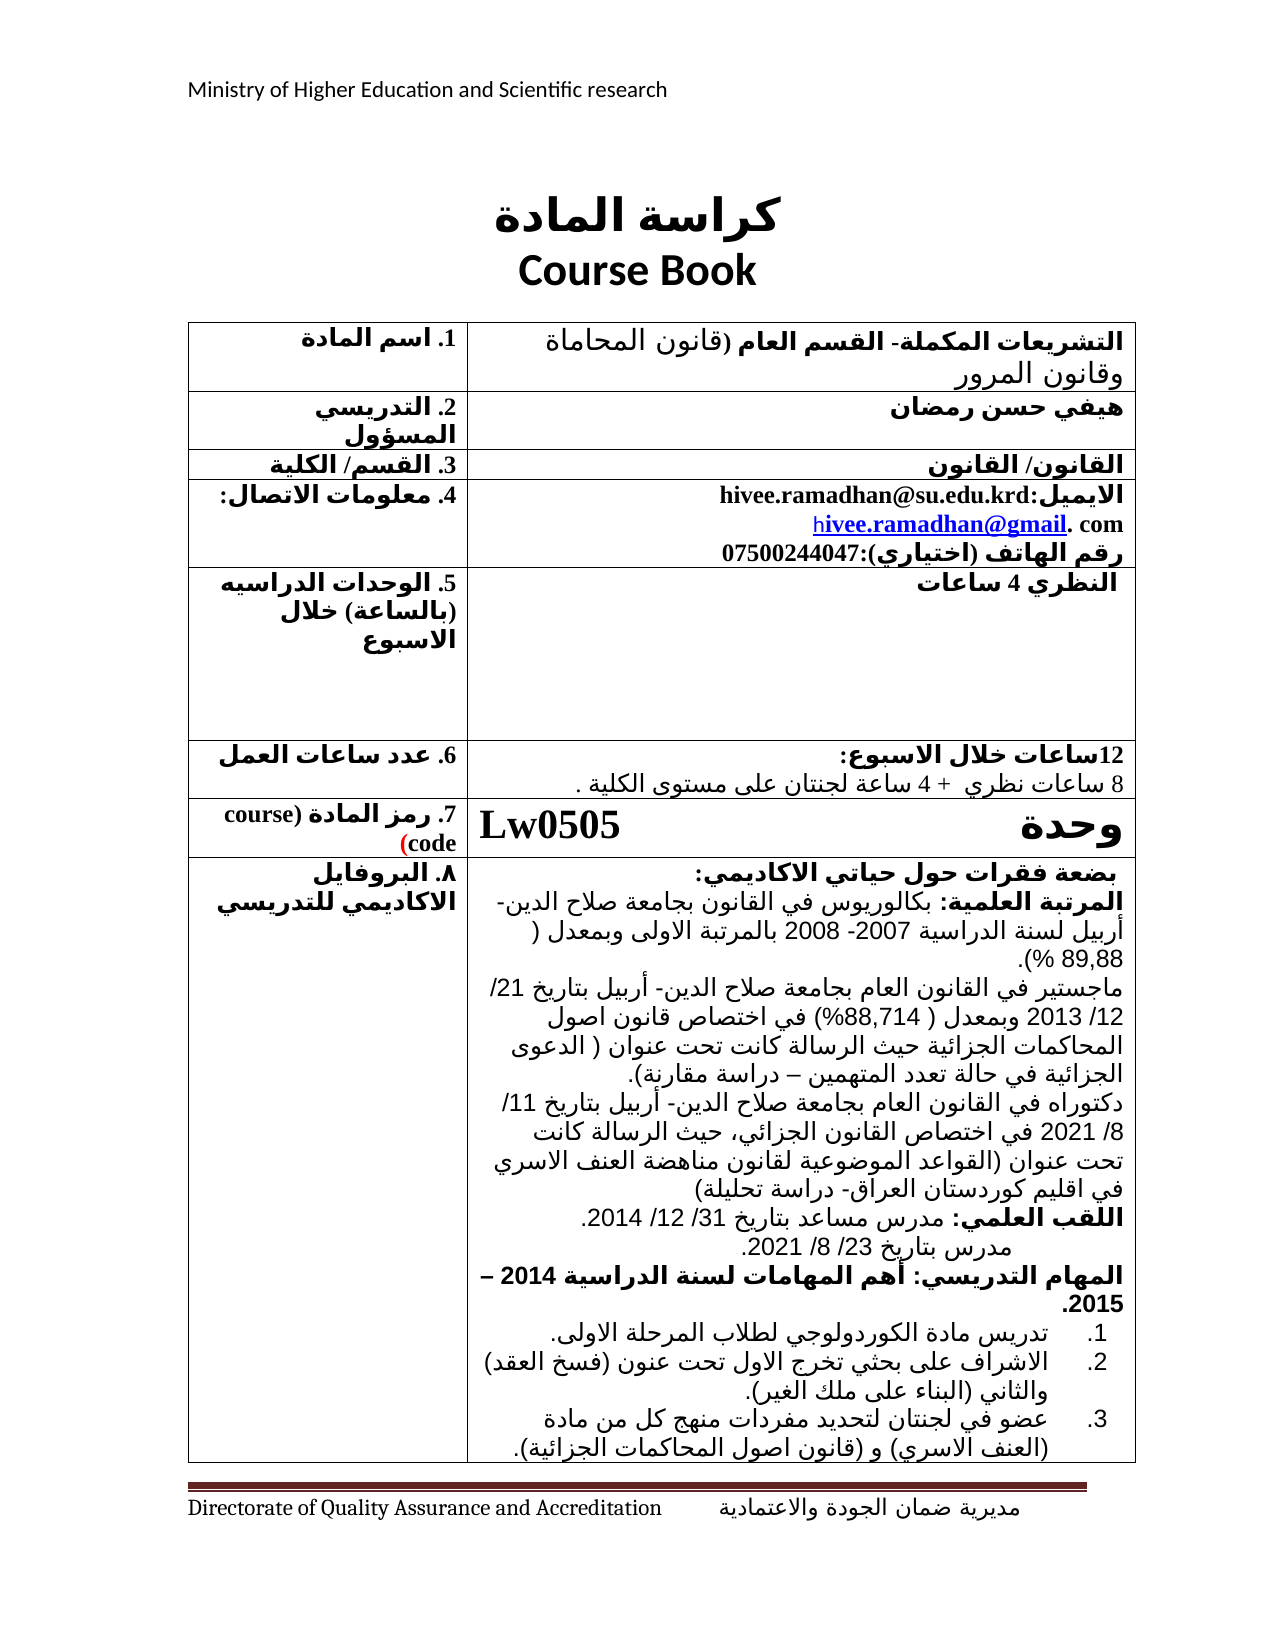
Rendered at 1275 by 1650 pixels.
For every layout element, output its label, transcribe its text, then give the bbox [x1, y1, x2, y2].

table_cell 7. رمز المادة (course code) [189, 799, 467, 857]
text كراسة المادة [187, 188, 1087, 241]
table_cell Lw0505 وحدة [468, 799, 1135, 857]
table_cell الايميل:hivee.ramadhan@su.edu.krd hivee.ramadhan@gmail. com رقم الهاتف (اختياري):07500244047 [468, 480, 1135, 567]
table_cell 2. التدريسي المسؤول [189, 392, 467, 449]
table_cell القانون/ القانون [468, 450, 1135, 479]
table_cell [468, 858, 1135, 1462]
table_cell 12ساعات خلال الاسبوع: 8 ساعات نظري + 4 ساعة لجنتان على مستوى الكلية . [468, 741, 1135, 798]
table_cell 4. معلومات الاتصال: [189, 480, 467, 567]
table_cell 6. عدد ساعات العمل [189, 741, 467, 798]
text Course Book [187, 241, 1087, 297]
table_cell 3. القسم/ الكلية [189, 450, 467, 479]
table_cell 5. الوحدات الدراسیە (بالساعة) خلال الاسبوع [189, 568, 467, 739]
table_header 1. اسم المادة [189, 323, 467, 391]
table_cell هيفي حسن رمضان [468, 392, 1135, 449]
table_header التشريعات المكملة- القسم العام (قانون المحاماة وقانون المرور [468, 323, 1135, 391]
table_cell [189, 858, 467, 1462]
table_cell النظري 4 ساعات [468, 568, 1135, 739]
